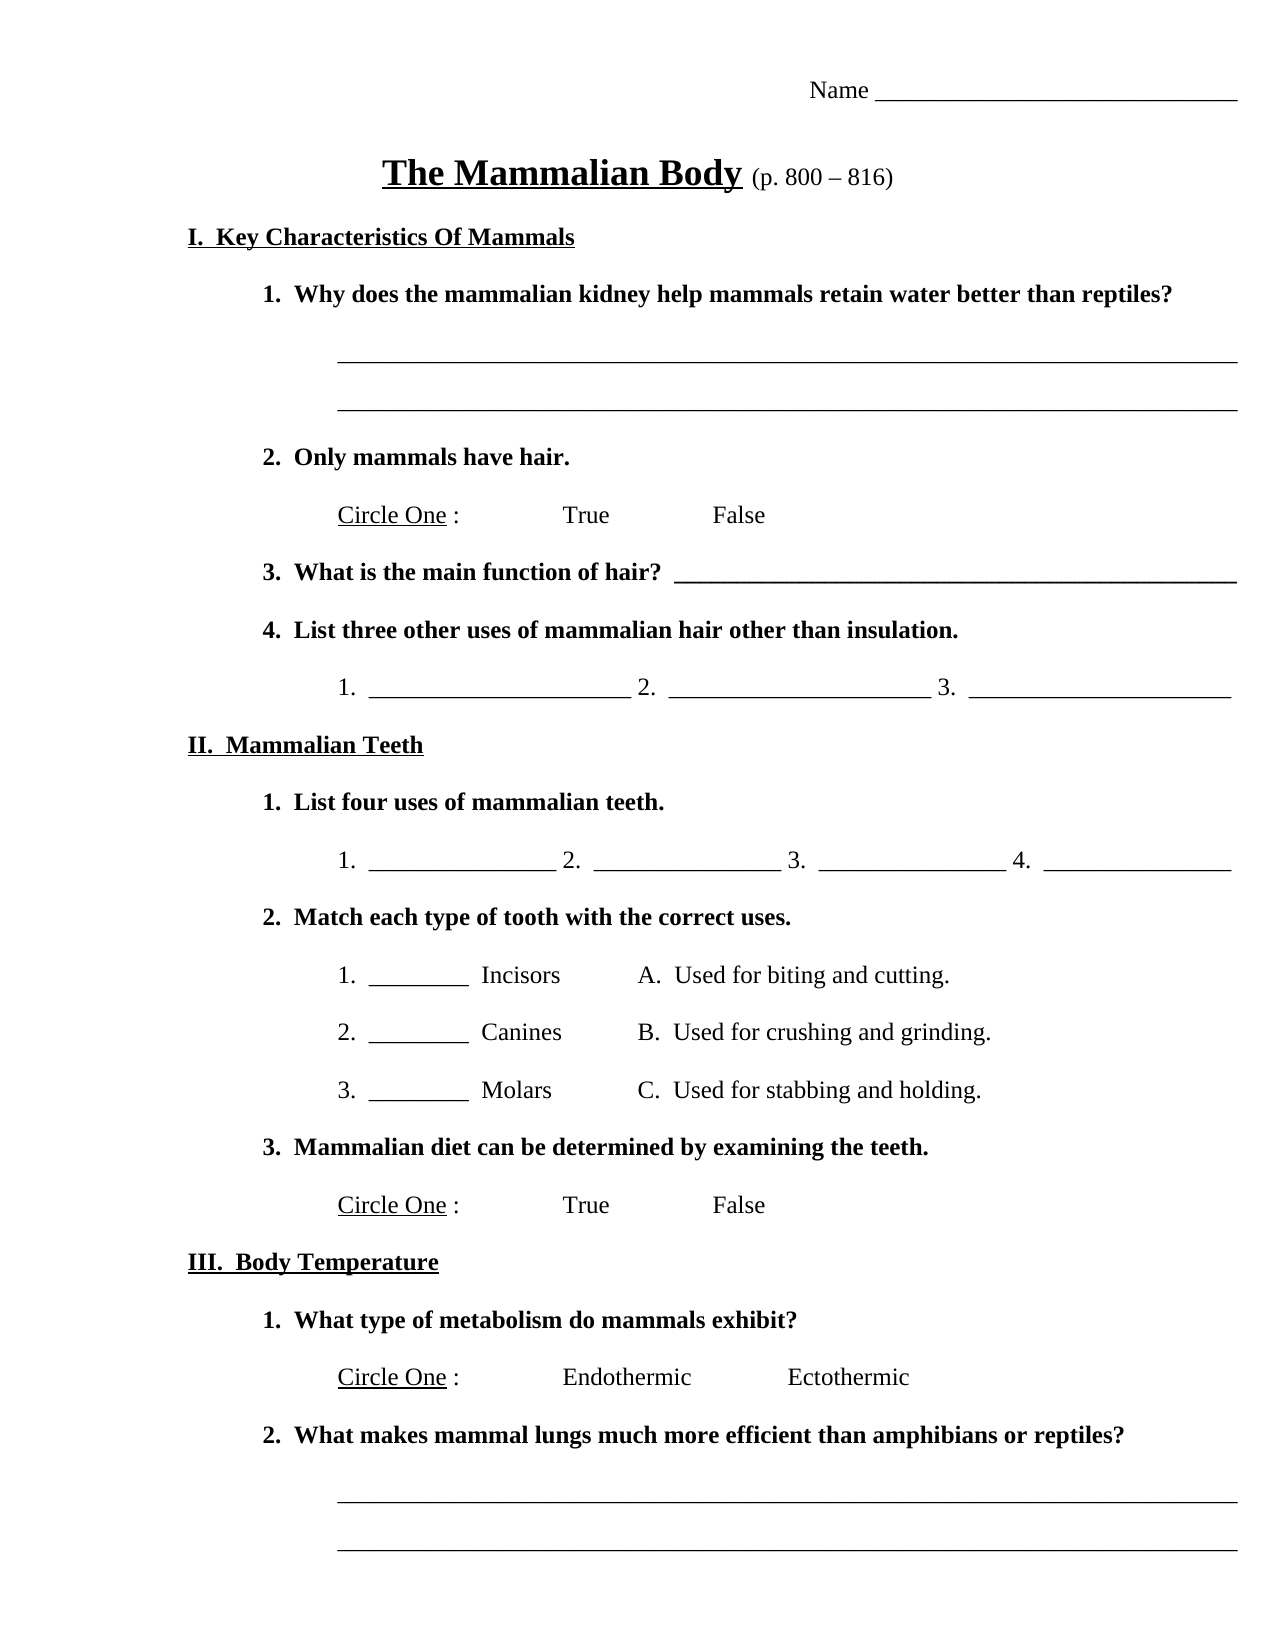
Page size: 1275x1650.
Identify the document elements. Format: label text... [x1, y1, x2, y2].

text 2. What makes mammal lungs much more efficient than amphibians or reptiles? [187, 1420, 1237, 1448]
text II. Mammalian Teeth [187, 730, 1237, 758]
text 2. Only mammals have hair. [187, 442, 1237, 471]
text 3. Mammalian diet can be determined by examining the teeth. [187, 1132, 1237, 1161]
text ________________________________________________________________________ [187, 1477, 1237, 1506]
text 4. List three other uses of mammalian hair other than insulation. [187, 615, 1237, 643]
text 2. Match each type of tooth with the correct uses. [187, 902, 1237, 931]
text 1. ________ Incisors A. Used for biting and cutting. [187, 960, 1237, 988]
text III. Body Temperature [187, 1247, 1237, 1276]
text 1. Why does the mammalian kidney help mammals retain water better than reptiles? [187, 279, 1237, 308]
text Circle One : Endothermic Ectothermic [187, 1362, 1237, 1391]
text 1. List four uses of mammalian teeth. [187, 787, 1237, 816]
text 1. What type of metabolism do mammals exhibit? [187, 1305, 1237, 1333]
text ________________________________________________________________________ [187, 337, 1237, 366]
text 3. What is the main function of hair? _____________________________________________ [187, 557, 1237, 586]
text ________________________________________________________________________ [187, 1525, 1237, 1554]
text 1. _______________ 2. _______________ 3. _______________ 4. _______________ [187, 845, 1237, 873]
text 3. ________ Molars C. Used for stabbing and holding. [187, 1075, 1237, 1103]
text 2. ________ Canines B. Used for crushing and grinding. [187, 1017, 1237, 1046]
text Circle One : True False [187, 1190, 1237, 1218]
text ________________________________________________________________________ [187, 385, 1237, 413]
text The Mammalian Body (p. 800 – 816) [187, 150, 1087, 193]
text Circle One : True False [187, 500, 1237, 528]
text 1. _____________________ 2. _____________________ 3. _____________________ [187, 672, 1237, 701]
text I. Key Characteristics Of Mammals [187, 222, 1237, 251]
